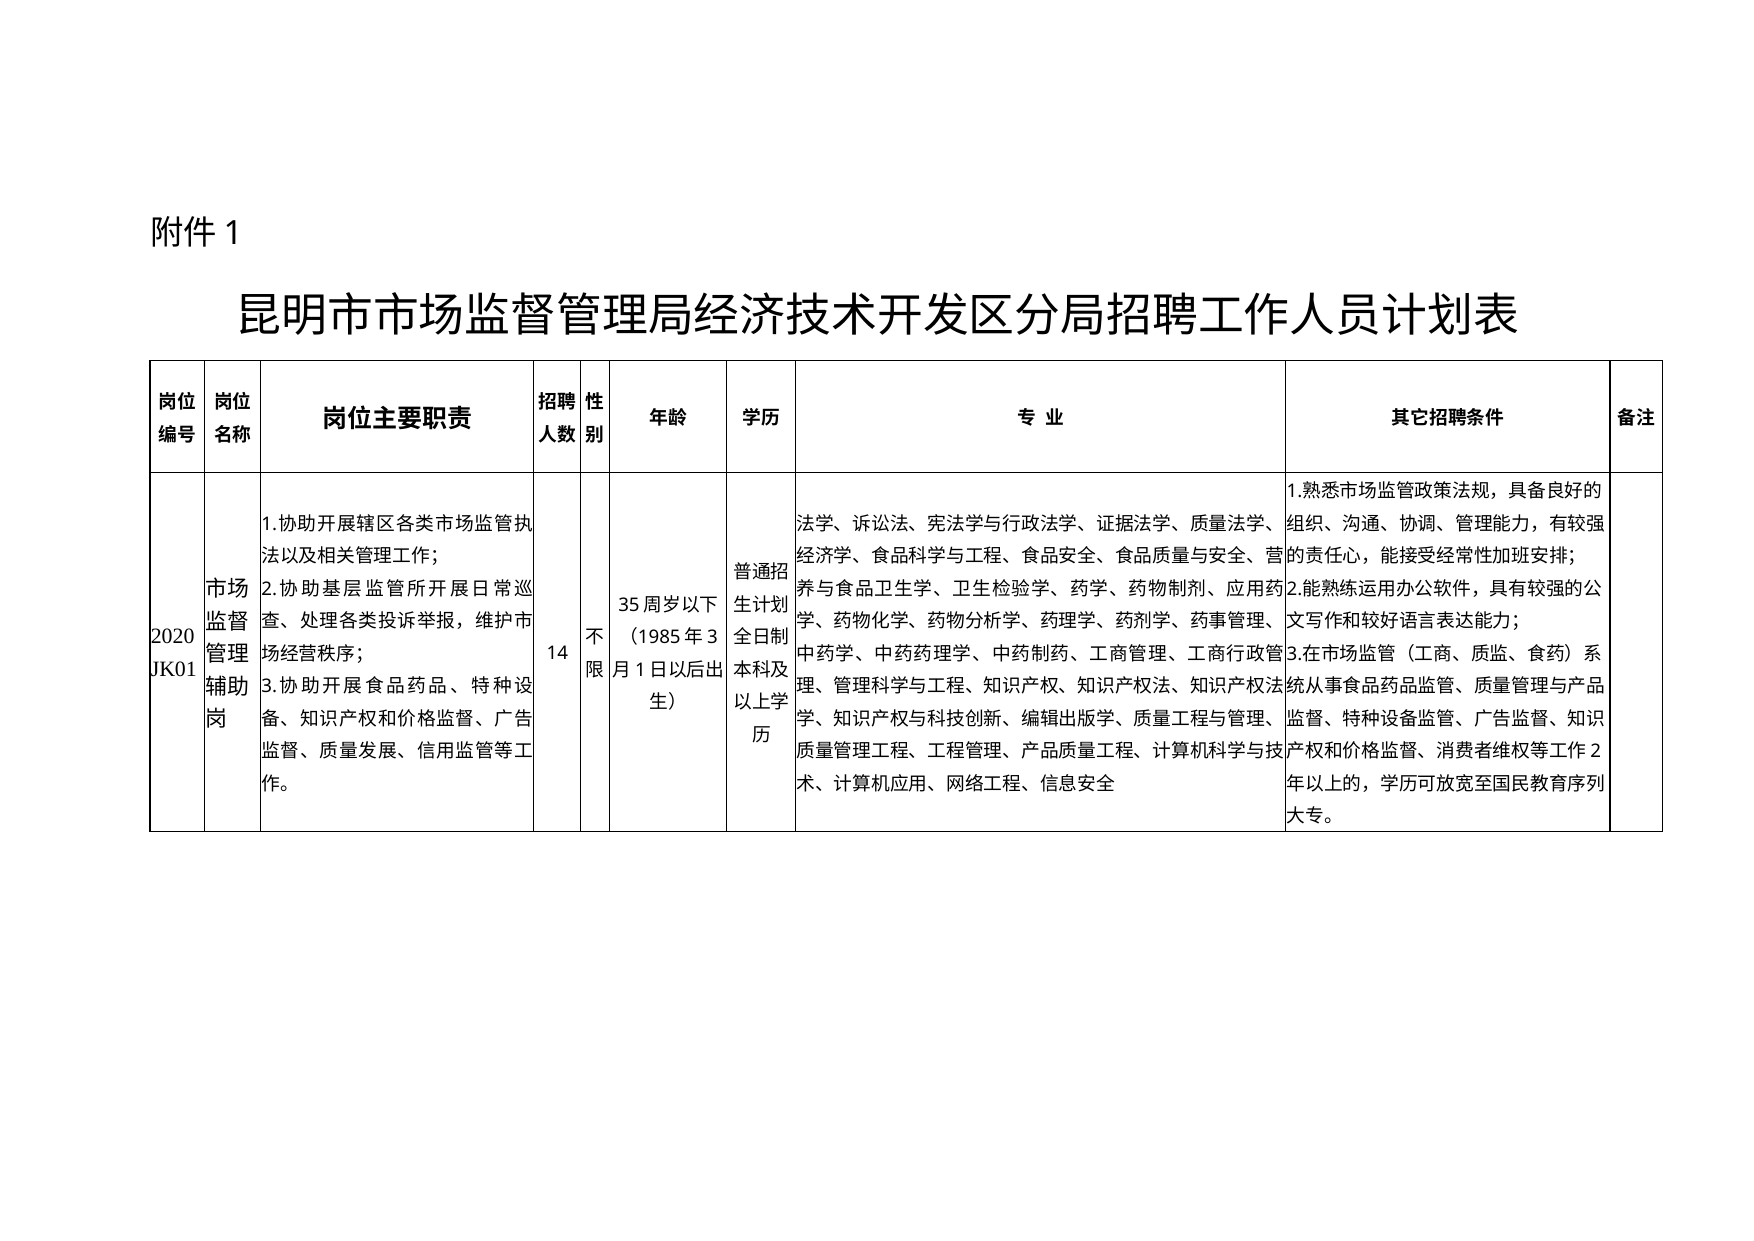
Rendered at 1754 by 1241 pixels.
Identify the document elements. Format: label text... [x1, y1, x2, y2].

table_header 学历 [727, 361, 795, 472]
table_cell 市场监督管理辅助岗 [205, 473, 260, 831]
table_header 性别 [581, 361, 609, 472]
table_header 专 业 [796, 361, 1285, 472]
table_cell 普通招生计划全日制本科及以上学历 [727, 473, 795, 831]
table_cell 2020 JK01 [151, 473, 204, 831]
table_cell 35周岁以下（1985年3月1日以后出生） [610, 473, 726, 831]
table_cell 不限 [581, 473, 609, 831]
table_cell 14 [534, 473, 580, 831]
table_header 岗位主要职责 [261, 361, 533, 472]
table_header 其它招聘条件 [1286, 361, 1609, 472]
table_cell [1611, 473, 1662, 831]
table_cell 1.协助开展辖区各类市场监管执法以及相关管理工作； 2.协助基层监管所开展日常巡查、处理各类投诉举报，维护市场经营秩序； 3.协助开展食品药品、特种设备、知识产权和价格监督、广告监督、质量发展、信用监管等工作。 [261, 473, 533, 831]
table_header 岗位名称 [205, 361, 260, 472]
table_header 招聘 人数 [534, 361, 580, 472]
table_cell 1.熟悉市场监管政策法规，具备良好的组织、沟通、协调、管理能力，有较强的责任心，能接受经常性加班安排； 2.能熟练运用办公软件，具有较强的公文写作和较好语言表达能力； 3.在市场监管（工商、质监、食药）系统从事食品药品监管、质量管理与产品监督、特种设备监管、广告监督、知识产权和价格监督、消费者维权等工作2年以上的，学历可放宽至国民教育序列大专。 [1286, 473, 1609, 831]
table_header 岗位 编号 [151, 361, 204, 472]
table_header 备注 [1611, 361, 1662, 472]
text 昆明市市场监督管理局经济技术开发区分局招聘工作人员计划表 [150, 263, 1604, 360]
text 附件1 [150, 198, 1604, 263]
table_header 年龄 [610, 361, 726, 472]
table_cell 法学、诉讼法、宪法学与行政法学、证据法学、质量法学、经济学、食品科学与工程、食品安全、食品质量与安全、营养与食品卫生学、卫生检验学、药学、药物制剂、应用药学、药物化学、药物分析学、药理学、药剂学、药事管理、中药学、中药药理学、中药制药、工商管理、工商行政管理、管理科学与工程、知识产权、知识产权法、知识产权法学、知识产权与科技创新、编辑出版学、质量工程与管理、质量管理工程、工程管理、产品质量工程、计算机科学与技术、计算机应用、网络工程、信息安全 [796, 473, 1285, 831]
